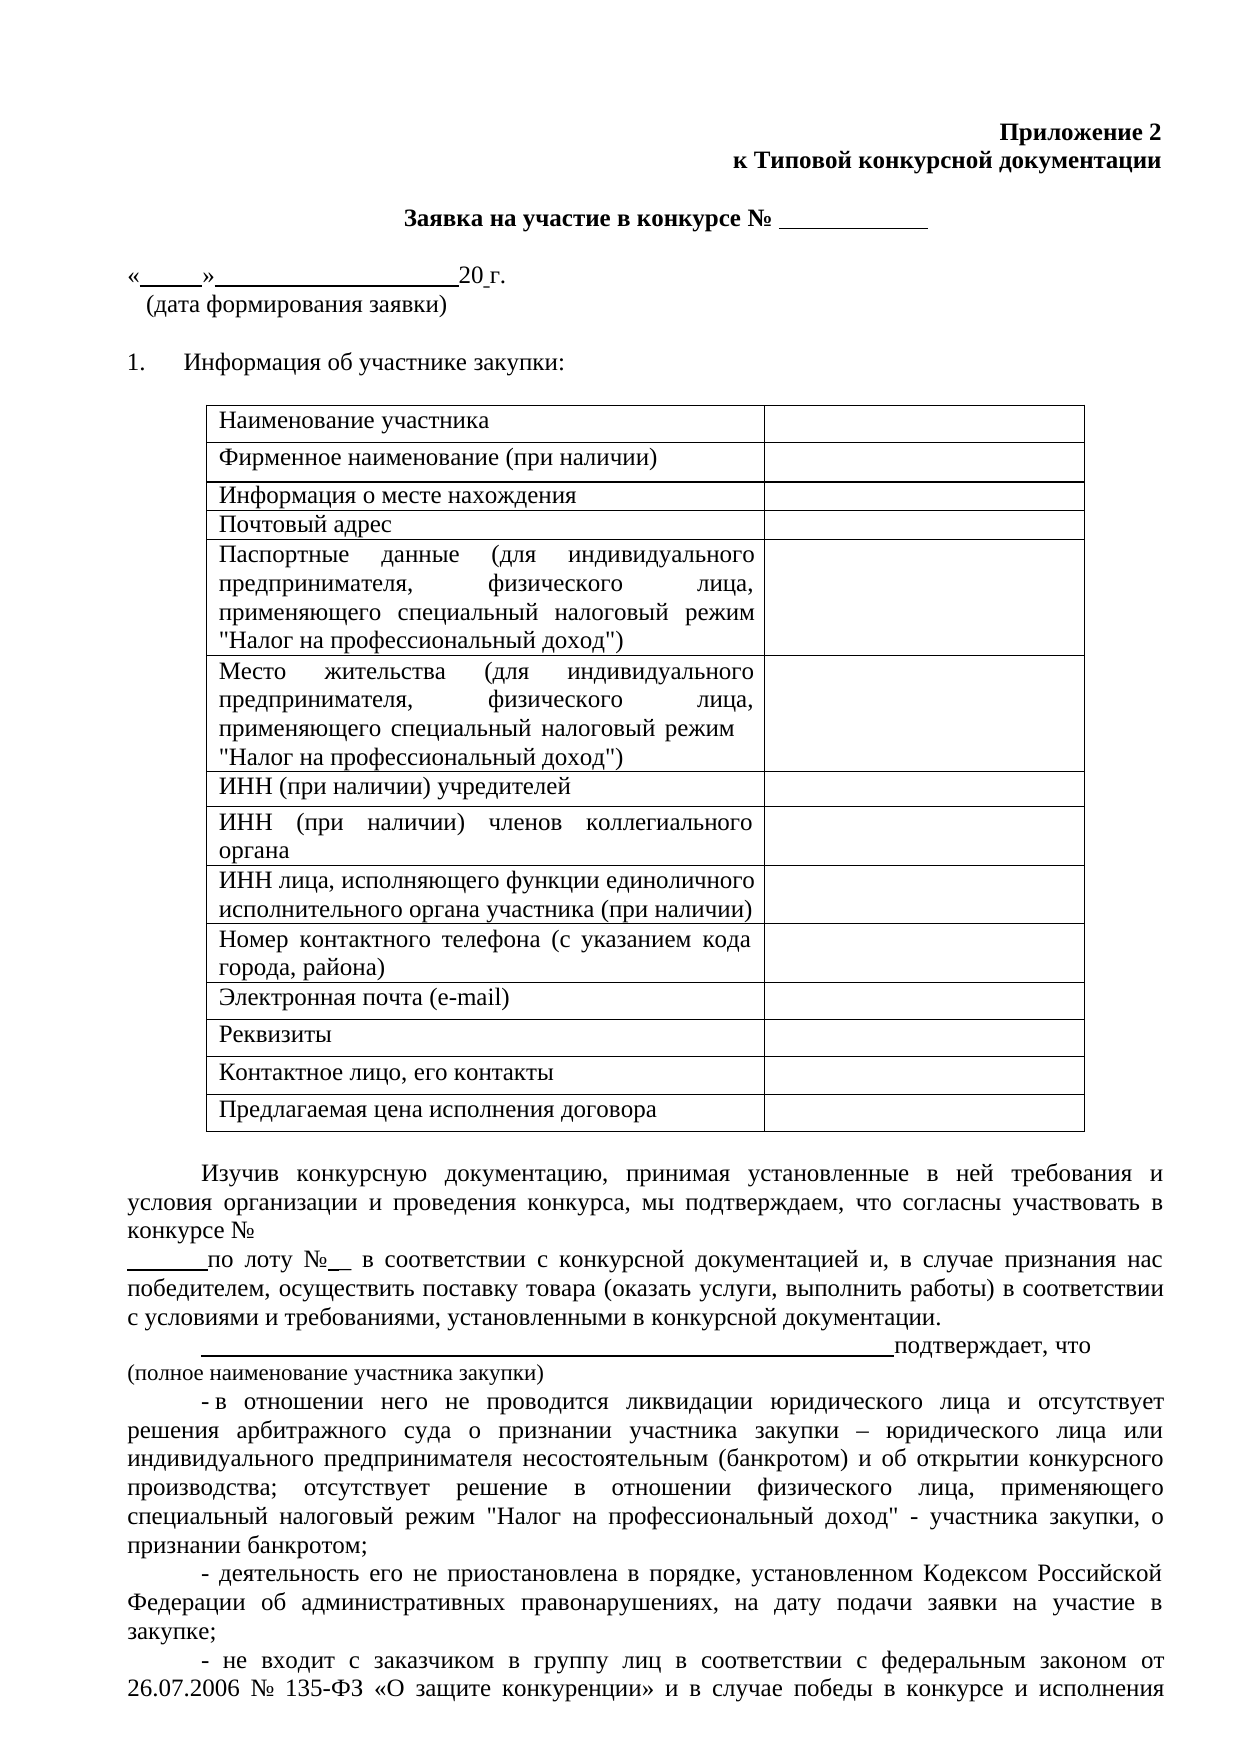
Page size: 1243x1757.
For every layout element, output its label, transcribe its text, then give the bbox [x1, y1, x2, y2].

table_cell [765, 983, 1084, 1019]
table_cell [765, 924, 1084, 982]
table_header Наименование участника [207, 406, 764, 442]
text « » 20 г. (дата формирования заявки) [127, 260, 507, 318]
table_cell ИНН (при наличии) членов коллегиального органа [207, 807, 764, 864]
table_cell Предлагаемая цена исполнения договора [207, 1095, 764, 1131]
subtitle Приложение 2 к Типовой конкурсной документации [733, 117, 1164, 174]
table_cell [765, 483, 1084, 510]
table_cell Реквизиты [207, 1020, 764, 1056]
table_cell [765, 1020, 1084, 1056]
table_cell Фирменное наименование (при наличии) [207, 443, 764, 481]
table_cell Информация о месте нахождения [207, 483, 764, 510]
list Информация об участнике закупки: [127, 347, 1176, 375]
text подтверждает, что [201, 1331, 1176, 1359]
table_cell [765, 807, 1084, 864]
table_cell [765, 656, 1084, 771]
text Заявка на участие в конкурсе № [155, 203, 1176, 232]
table_cell Номер контактного телефона (с указанием кода города, района) [207, 924, 764, 982]
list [127, 1645, 1164, 1702]
list в отношении него не проводится ликвидации юридического лица и отсутствует решения арбитражного суда о признании участника закупки – юридического лица или индивидуального предпринимателя несостоятельным (банкротом) и об открытии конкурсного производства; отсутствует решение в отношении физического лица, применяющего специальный налоговый режим "Налог на профессиональный доход" - участника закупки, о признании банкротом; [127, 1386, 1164, 1558]
table_cell [765, 772, 1084, 806]
text Изучив конкурсную документацию, принимая установленные в ней требования и условия организации и проведения конкурса, мы подтверждаем, что согласны участвовать в конкурсе № [127, 1158, 1163, 1244]
table_cell Паспортные данные (для индивидуального предпринимателя, физического лица, применяющего специальный налоговый режим "Налог на профессиональный доход") [207, 540, 764, 655]
list деятельность его не приостановлена в порядке, установленном Кодексом Российской Федерации об административных правонарушениях, на дату подачи заявки на участие в закупке; [127, 1558, 1162, 1645]
table_cell Электронная почта (e-mail) [207, 983, 764, 1019]
table_cell Контактное лицо, его контакты [207, 1057, 764, 1093]
table_cell Место жительства (для индивидуального предпринимателя, физического лица, применяющего специальный налоговый режим "Налог на профессиональный доход") [207, 656, 764, 771]
table_cell ИНН лица, исполняющего функции единоличного исполнительного органа участника (при наличии) [207, 866, 764, 923]
table_cell [765, 540, 1084, 655]
table_cell [765, 511, 1084, 539]
text по лоту № _ в соответствии с конкурсной документацией и, в случае признания нас победителем, осуществить поставку товара (оказать услуги, выполнить работы) в соответствии с условиями и требованиями, установленными в конкурсной документации. [127, 1244, 1164, 1331]
table_cell ИНН (при наличии) учредителей [207, 772, 764, 806]
table_cell [765, 1057, 1084, 1093]
table_header [765, 406, 1084, 442]
table_cell [765, 866, 1084, 923]
table_cell Почтовый адрес [207, 511, 764, 539]
table_cell [765, 443, 1084, 481]
text (полное наименование участника закупки) [127, 1359, 1176, 1386]
table_cell [765, 1095, 1084, 1131]
